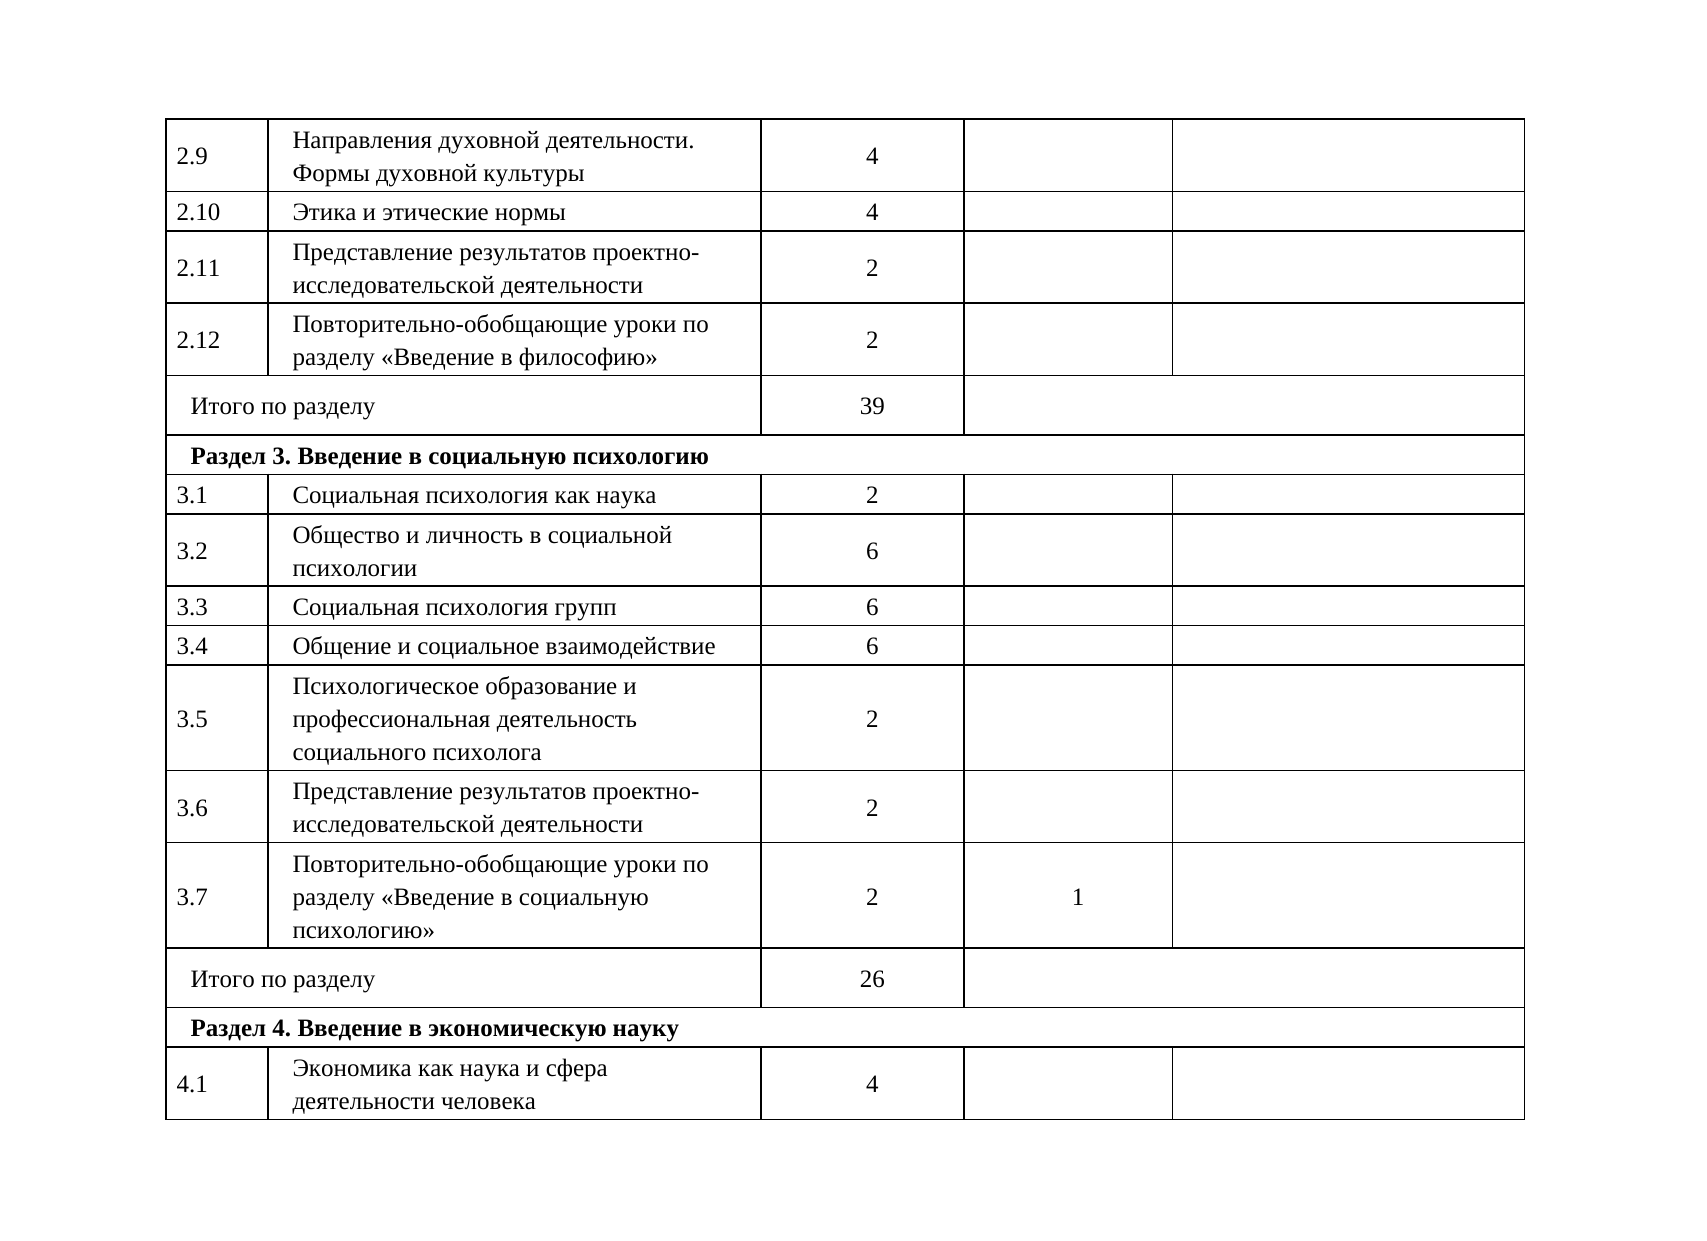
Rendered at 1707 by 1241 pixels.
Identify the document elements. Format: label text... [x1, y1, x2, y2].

table_cell 4 [762, 120, 963, 191]
table_cell 2.11 [167, 232, 267, 302]
table_cell 2.10 [167, 192, 267, 230]
table_cell 39 [762, 376, 963, 434]
table_cell [1173, 1048, 1524, 1118]
table_cell Экономика как наука и сфера деятельности человека [269, 1048, 760, 1118]
table_cell Психологическое образование и профессиональная деятельность социального психолога [269, 666, 760, 769]
table_cell 6 [762, 587, 963, 625]
table_cell 3.2 [167, 515, 267, 585]
table_cell 3.3 [167, 587, 267, 625]
table_cell [965, 771, 1172, 842]
table_cell [965, 120, 1172, 191]
table_cell Общение и социальное взаимодействие [269, 626, 760, 664]
table_cell [1173, 843, 1524, 947]
table_cell Этика и этические нормы [269, 192, 760, 230]
table_cell Представление результатов проектно-исследовательской деятельности [269, 771, 760, 842]
table_cell 6 [762, 626, 963, 664]
table_cell 2 [762, 475, 963, 513]
table_cell [1173, 587, 1524, 625]
table_cell Итого по разделу [167, 949, 760, 1007]
table_cell 4 [762, 192, 963, 230]
table_cell 4 [762, 1048, 963, 1118]
table_cell [1173, 475, 1524, 513]
table_cell [965, 666, 1172, 769]
table_cell 2.9 [167, 120, 267, 191]
table_cell Социальная психология групп [269, 587, 760, 625]
table_cell [965, 475, 1172, 513]
table_cell [965, 626, 1172, 664]
table_cell 2 [762, 304, 963, 375]
table_cell Направления духовной деятельности. Формы духовной культуры [269, 120, 760, 191]
table_cell [1173, 192, 1524, 230]
table_cell [1173, 515, 1524, 585]
table_cell Раздел 4. Введение в экономическую науку [167, 1008, 1524, 1046]
table_cell Повторительно-обобщающие уроки по разделу «Введение в социальную психологию» [269, 843, 760, 947]
table_cell [965, 1048, 1172, 1118]
table_cell 2 [762, 666, 963, 769]
table_cell Общество и личность в социальной психологии [269, 515, 760, 585]
table_cell [965, 376, 1524, 434]
table_cell [965, 587, 1172, 625]
table_cell Представление результатов проектно-исследовательской деятельности [269, 232, 760, 302]
table_cell Раздел 3. Введение в социальную психологию [167, 436, 1524, 473]
table_cell [1173, 666, 1524, 769]
table_cell 2 [762, 771, 963, 842]
table_cell [965, 949, 1524, 1007]
table_cell [1173, 626, 1524, 664]
table_cell 1 [965, 843, 1172, 947]
table_cell 3.7 [167, 843, 267, 947]
table_cell [1173, 232, 1524, 302]
table_cell 4.1 [167, 1048, 267, 1118]
table_cell 26 [762, 949, 963, 1007]
table_cell 2 [762, 843, 963, 947]
table_cell [1173, 771, 1524, 842]
table_cell [965, 515, 1172, 585]
table_cell [965, 304, 1172, 375]
table_cell 2.12 [167, 304, 267, 375]
table_cell [965, 232, 1172, 302]
table_cell Итого по разделу [167, 376, 760, 434]
table_cell [1173, 120, 1524, 191]
table_cell 6 [762, 515, 963, 585]
table_cell 3.5 [167, 666, 267, 769]
table_cell 3.1 [167, 475, 267, 513]
table_cell [1173, 304, 1524, 375]
table_cell 2 [762, 232, 963, 302]
table_cell 3.4 [167, 626, 267, 664]
table_cell 3.6 [167, 771, 267, 842]
table_cell [965, 192, 1172, 230]
table_cell Социальная психология как наука [269, 475, 760, 513]
table_cell Повторительно-обобщающие уроки по разделу «Введение в философию» [269, 304, 760, 375]
